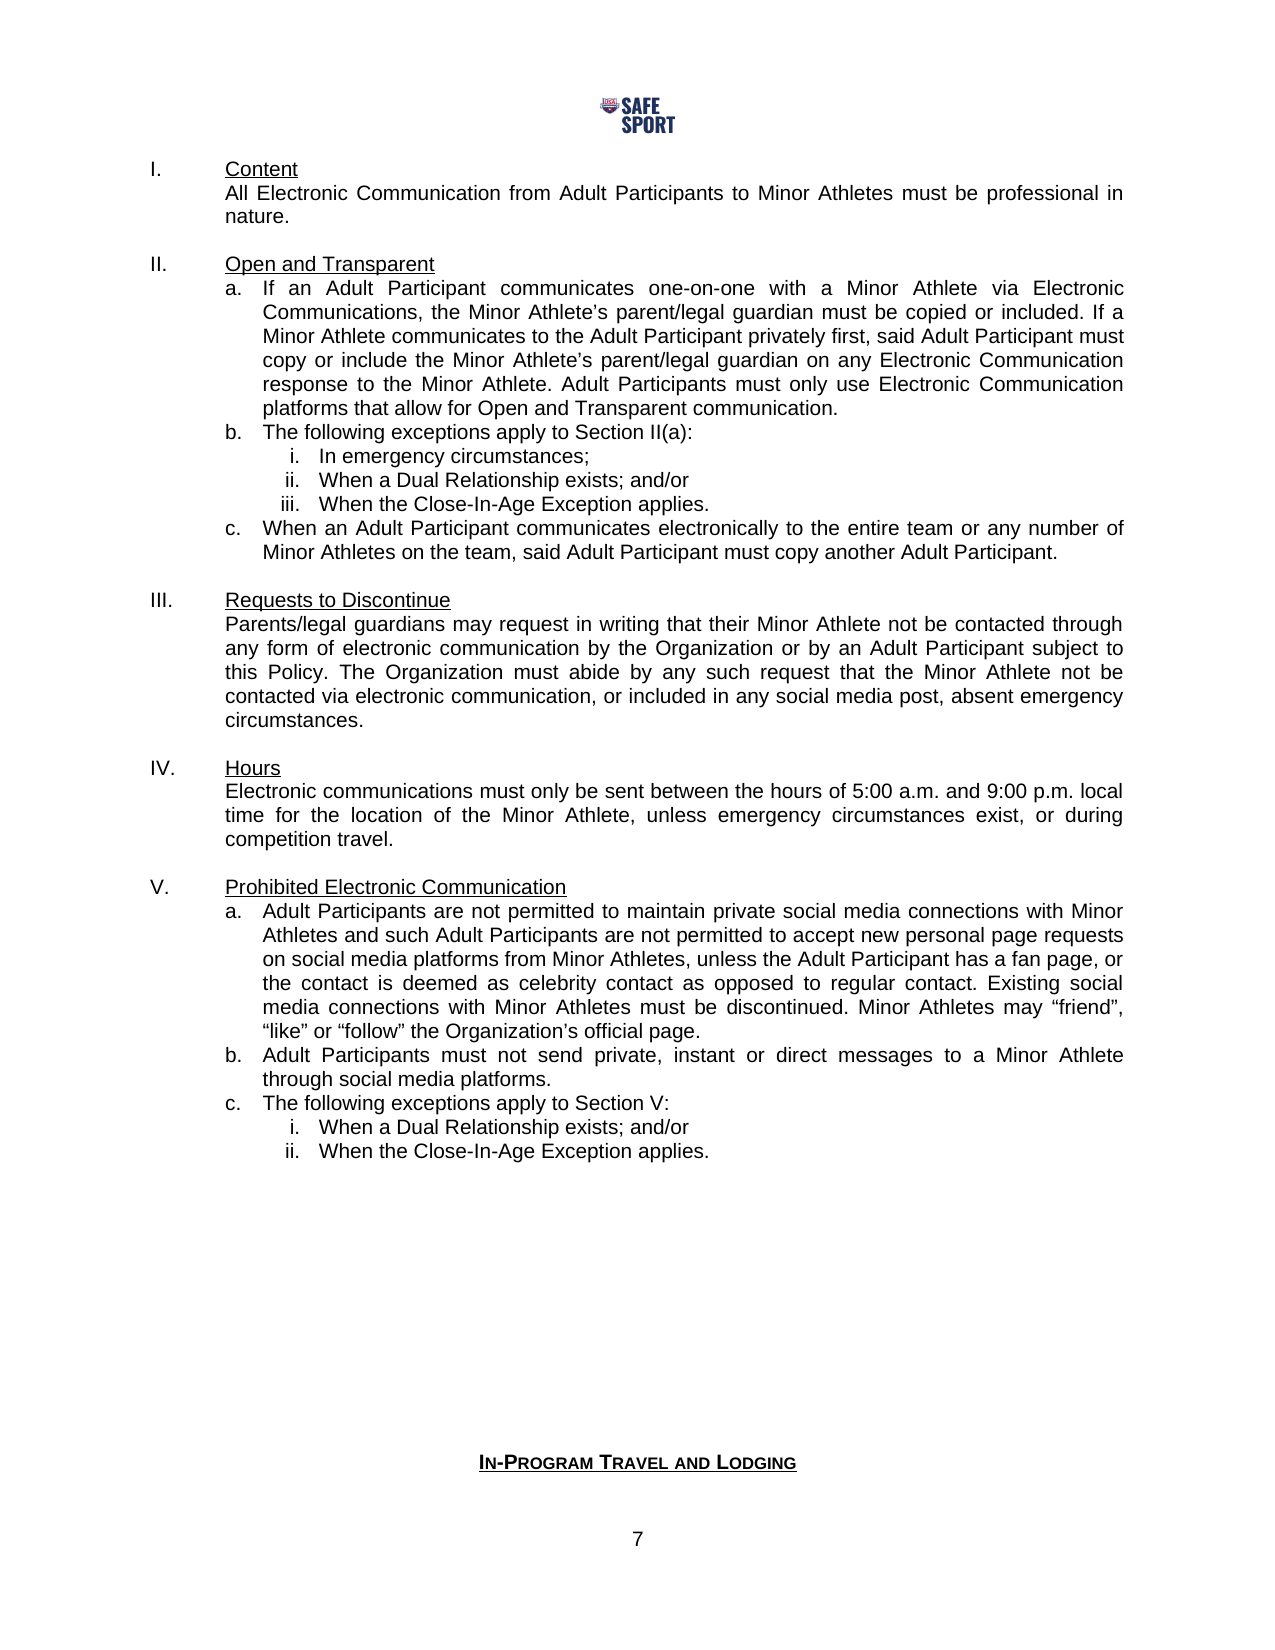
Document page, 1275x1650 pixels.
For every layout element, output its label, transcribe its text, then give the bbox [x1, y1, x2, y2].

list In emergency circumstances; [300, 444, 1125, 468]
list Hours [150, 755, 1125, 779]
list When a Dual Relationship exists; and/or [300, 1115, 1125, 1139]
list Content [150, 156, 1125, 180]
list When the Close-In-Age Exception applies. [300, 1139, 1125, 1163]
list When the Close-In-Age Exception applies. [300, 492, 1125, 516]
list Adult Participants are not permitted to maintain private social media connections with Minor Athletes and such Adult Participants are not permitted to accept new personal page requests on social media platforms from Minor Athletes, unless the Adult Participant has a fan page, or the contact is deemed as celebrity contact as opposed to regular contact. Existing social media connections with Minor Athletes must be discontinued. Minor Athletes may “friend”, “like” or “follow” the Organization’s official page. [225, 899, 1125, 1043]
list Adult Participants must not send private, instant or direct messages to a Minor Athlete through social media platforms. [225, 1043, 1125, 1091]
picture [569, 75, 706, 157]
list Requests to Discontinue [150, 588, 1125, 612]
text In-Program Travel and Lodging [150, 1450, 1125, 1474]
list Prohibited Electronic Communication [150, 875, 1125, 899]
text All Electronic Communication from Adult Participants to Minor Athletes must be professional in nature. [225, 180, 1125, 228]
text Parents/legal guardians may request in writing that their Minor Athlete not be contacted through any form of electronic communication by the Organization or by an Adult Participant subject to this Policy. The Organization must abide by any such request that the Minor Athlete not be contacted via electronic communication, or included in any social media post, absent emergency circumstances. [225, 612, 1125, 731]
text Electronic communications must only be sent between the hours of 5:00 a.m. and 9:00 p.m. local time for the location of the Minor Athlete, unless emergency circumstances exist, or during competition travel. [225, 779, 1125, 851]
list When a Dual Relationship exists; and/or [300, 468, 1125, 492]
list Open and Transparent [150, 252, 1125, 276]
list The following exceptions apply to Section II(a): [225, 420, 1125, 444]
list If an Adult Participant communicates one-on-one with a Minor Athlete via Electronic Communications, the Minor Athlete’s parent/legal guardian must be copied or included. If a Minor Athlete communicates to the Adult Participant privately first, said Adult Participant must copy or include the Minor Athlete’s parent/legal guardian on any Electronic Communication response to the Minor Athlete. Adult Participants must only use Electronic Communication platforms that allow for Open and Transparent communication. [225, 276, 1125, 420]
list The following exceptions apply to Section V: [225, 1091, 1125, 1115]
list When an Adult Participant communicates electronically to the entire team or any number of Minor Athletes on the team, said Adult Participant must copy another Adult Participant. [225, 516, 1125, 564]
